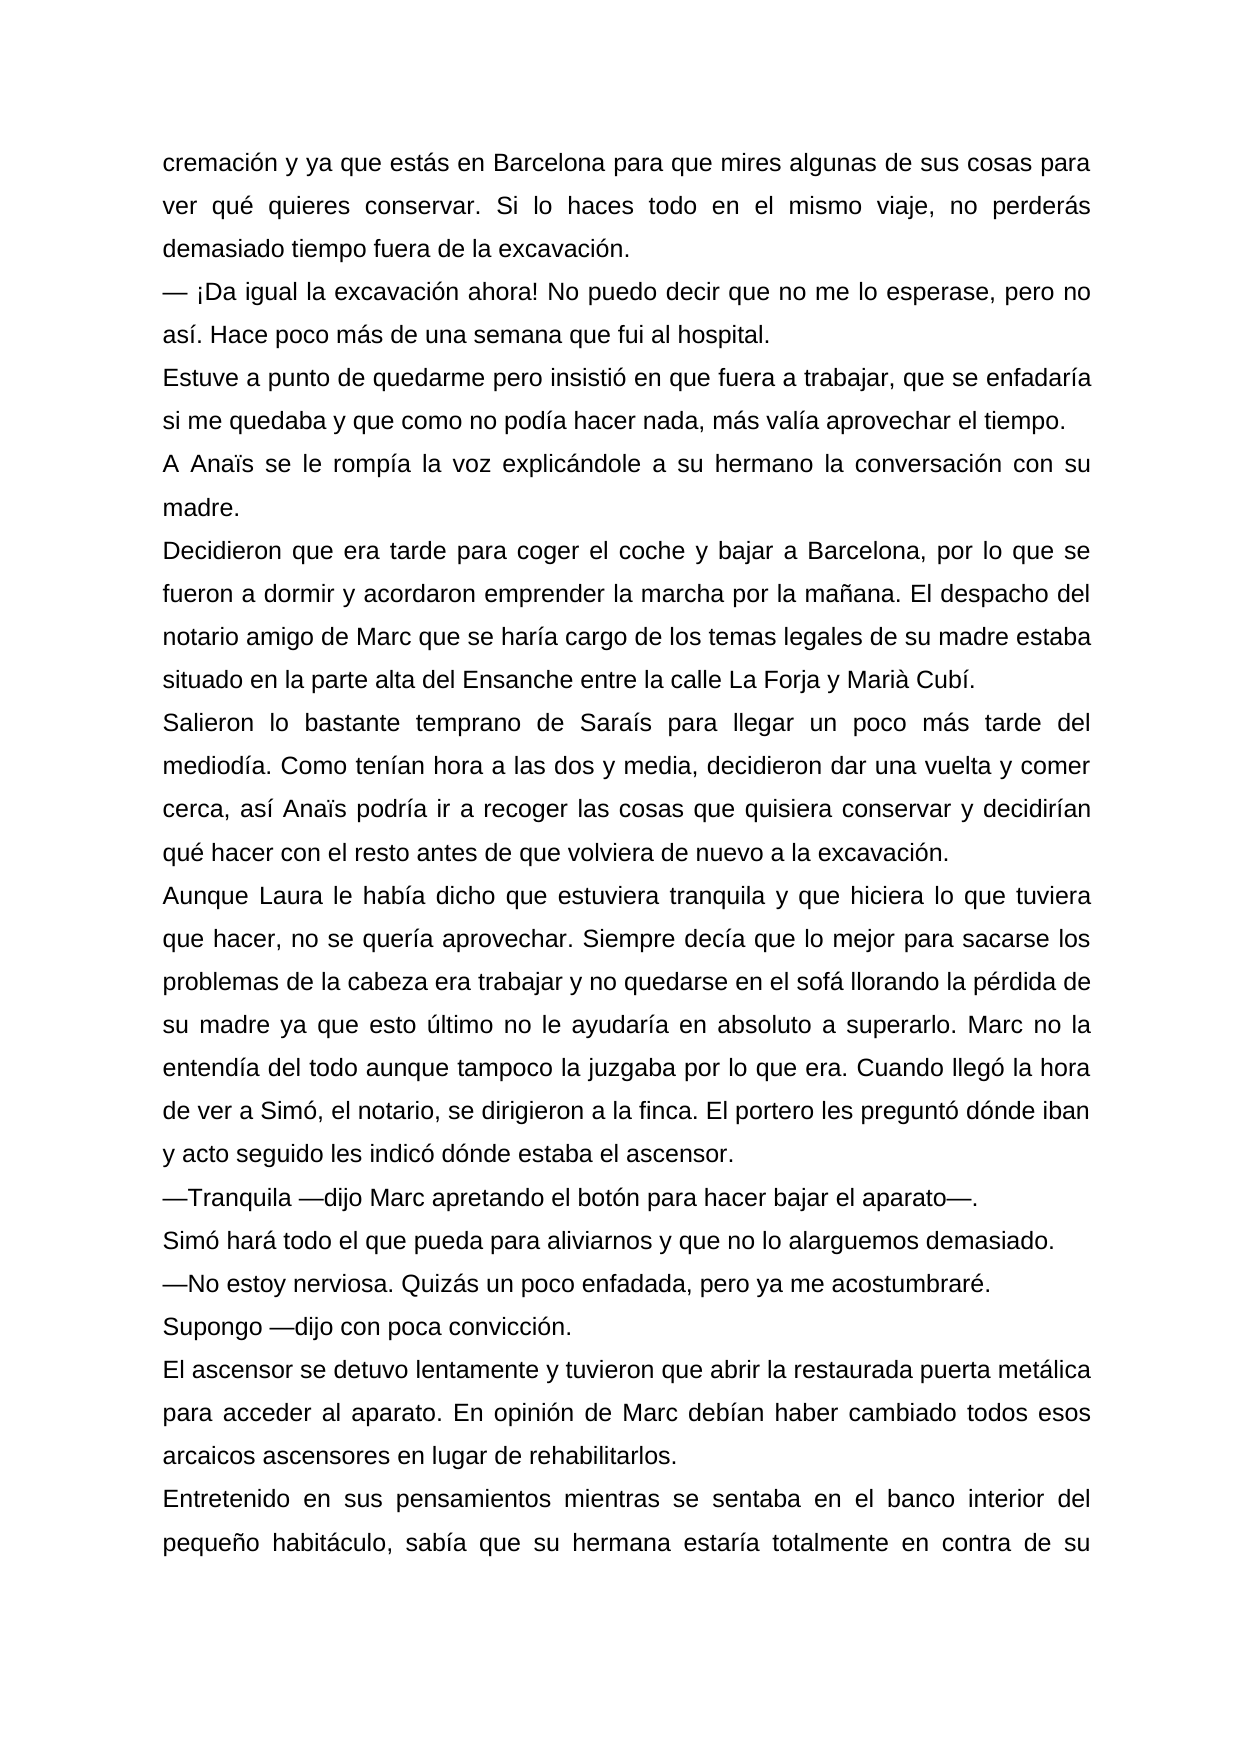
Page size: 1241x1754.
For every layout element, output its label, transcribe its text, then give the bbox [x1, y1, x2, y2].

text Simó hará todo el que pueda para aliviarnos y que no lo alarguemos demasiado. [162, 1226, 1093, 1254]
text Aunque Laura le había dicho que estuviera tranquila y que hiciera lo que tuviera que hacer, no se quería aprovechar. Siempre decía que lo mejor para sacarse los problemas de la cabeza era trabajar y no quedarse en el sofá llorando la pérdida de su madre ya que esto último no le ayudaría en absoluto a superarlo. Marc no la entendía del todo aunque tampoco la juzgaba por lo que era. Cuando llegó la hora de ver a Simó, el notario, se dirigieron a la finca. El portero les preguntó dónde iban y acto seguido les indicó dónde estaba el ascensor. [162, 881, 1093, 1168]
text Supongo —dijo con poca convicción. [162, 1312, 1093, 1341]
text Salieron lo bastante temprano de Saraís para llegar un poco más tarde del mediodía. Como tenían hora a las dos y media, decidieron dar una vuelta y comer cerca, así Anaïs podría ir a recoger las cosas que quisiera conservar y decidirían qué hacer con el resto antes de que volviera de nuevo a la excavación. [162, 708, 1093, 866]
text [162, 148, 1093, 263]
text A Anaïs se le rompía la voz explicándole a su hermano la conversación con su madre. [162, 449, 1093, 521]
text El ascensor se detuvo lentamente y tuvieron que abrir la restaurada puerta metálica para acceder al aparato. En opinión de Marc debían haber cambiado todos esos arcaicos ascensores en lugar de rehabilitarlos. [162, 1355, 1093, 1470]
text —No estoy nerviosa. Quizás un poco enfadada, pero ya me acostumbraré. [162, 1269, 1093, 1298]
text Estuve a punto de quedarme pero insistió en que fuera a trabajar, que se enfadaría si me quedaba y que como no podía hacer nada, más valía aprovechar el tiempo. [162, 363, 1093, 435]
text —Tranquila —dijo Marc apretando el botón para hacer bajar el aparato—. [162, 1183, 1093, 1211]
text — ¡Da igual la excavación ahora! No puedo decir que no me lo esperase, pero no así. Hace poco más de una semana que fui al hospital. [162, 277, 1093, 349]
text Decidieron que era tarde para coger el coche y bajar a Barcelona, por lo que se fueron a dormir y acordaron emprender la marcha por la mañana. El despacho del notario amigo de Marc que se haría cargo de los temas legales de su madre estaba situado en la parte alta del Ensanche entre la calle La Forja y Marià Cubí. [162, 536, 1093, 694]
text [162, 1484, 1093, 1556]
